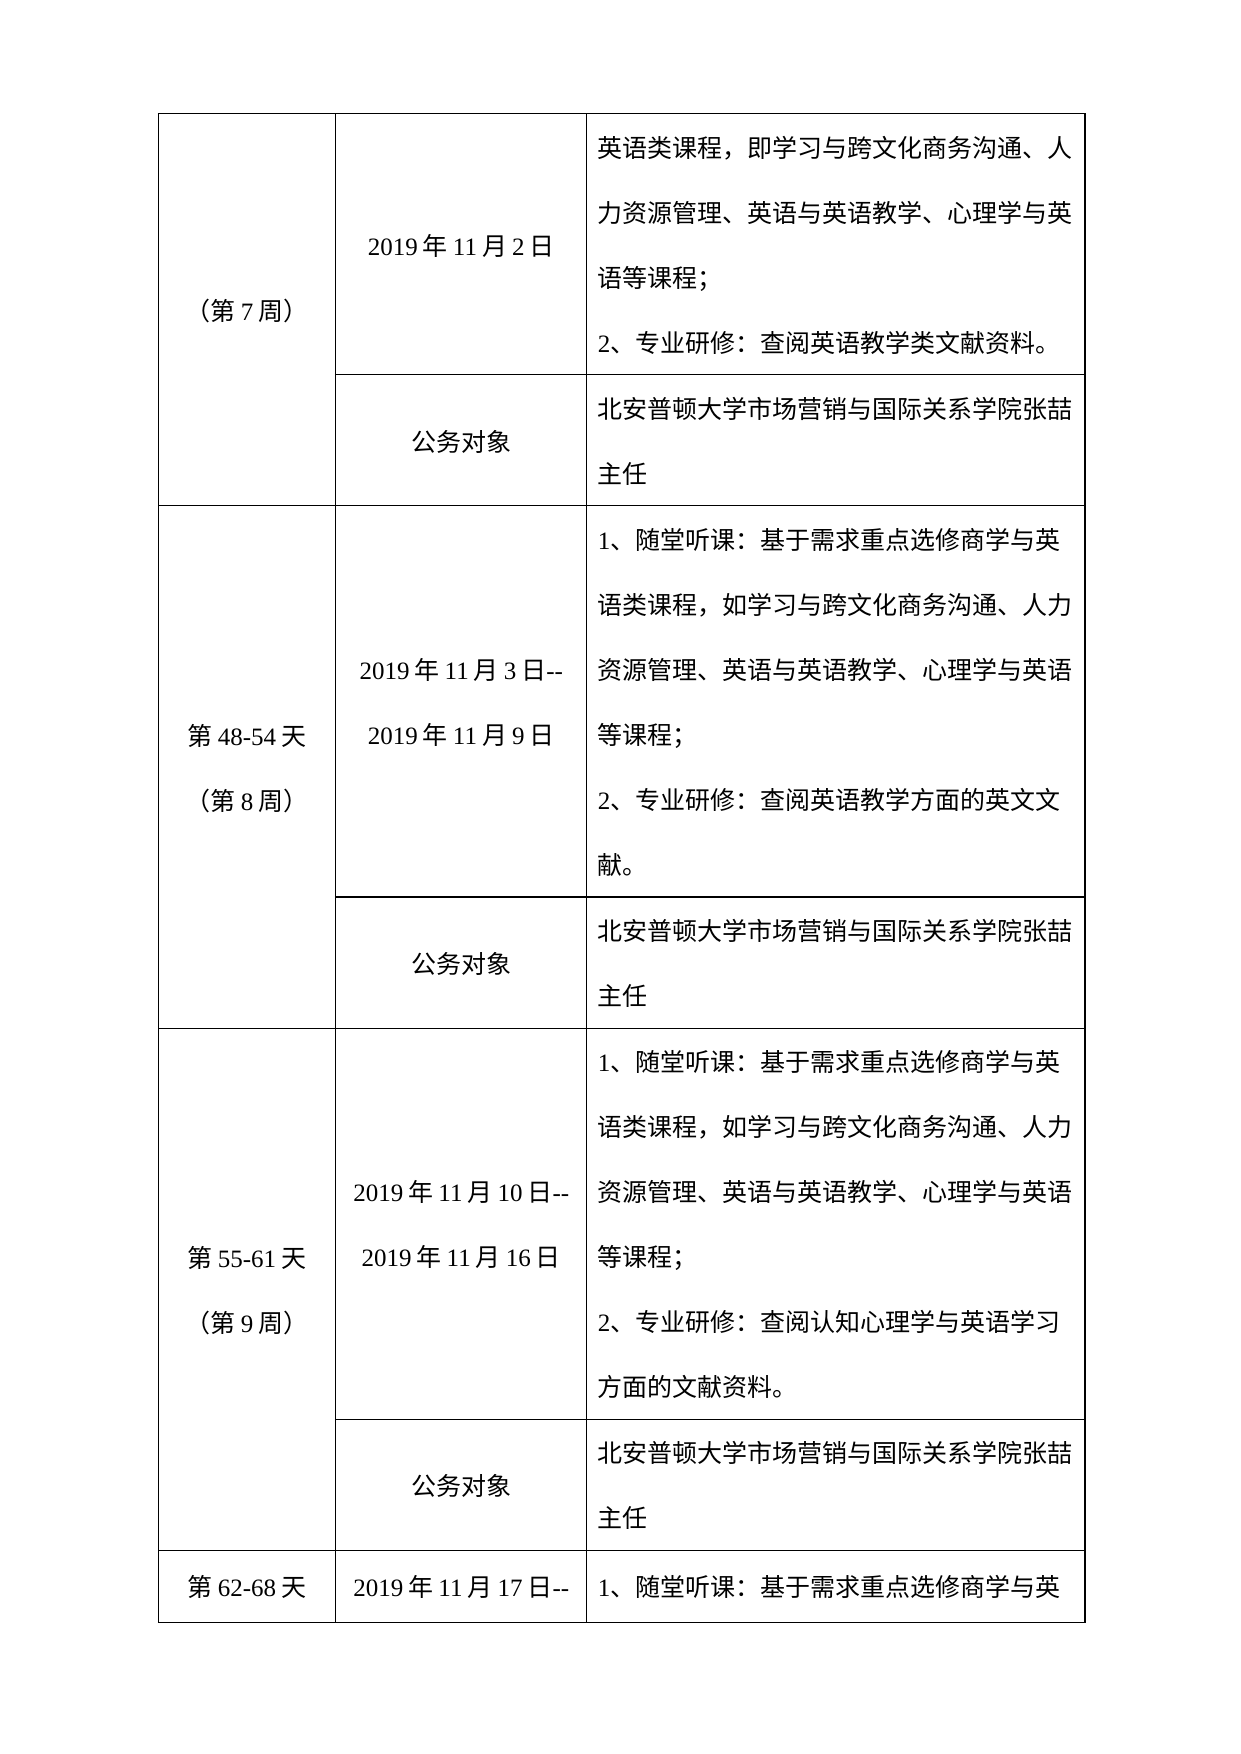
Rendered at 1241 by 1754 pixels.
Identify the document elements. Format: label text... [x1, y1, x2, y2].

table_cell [587, 1551, 1084, 1622]
table_cell 第48-54天 （第8周） [159, 506, 335, 1027]
table_cell 2019年11月3日--2019年11月9日 [336, 506, 586, 896]
table_cell 1、随堂听课：基于需求重点选修商学与英语类课程，如学习与跨文化商务沟通、人力资源管理、英语与英语教学、心理学与英语等课程； 2、专业研修：查阅认知心理学与英语学习方面的文献资料。 [587, 1029, 1084, 1418]
table_cell 第55-61天 （第9周） [159, 1029, 335, 1549]
table_cell 北安普顿大学市场营销与国际关系学院张喆主任 [587, 1420, 1084, 1549]
table_cell 公务对象 [336, 898, 586, 1027]
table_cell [587, 114, 1084, 374]
table_cell 2019年11月10日--2019年11月16日 [336, 1029, 586, 1418]
table_cell 第41-47天 （第7周） [159, 114, 335, 505]
table_cell 第62-68天 （第10周） [159, 1551, 335, 1622]
table_cell 公务对象 [336, 1420, 586, 1549]
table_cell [336, 1551, 586, 1622]
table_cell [336, 114, 586, 374]
table_cell 公务对象 [336, 375, 586, 505]
table_cell 北安普顿大学市场营销与国际关系学院张喆主任 [587, 375, 1084, 505]
table_cell 北安普顿大学市场营销与国际关系学院张喆主任 [587, 898, 1084, 1027]
table_cell 1、随堂听课：基于需求重点选修商学与英语类课程，如学习与跨文化商务沟通、人力资源管理、英语与英语教学、心理学与英语等课程； 2、专业研修：查阅英语教学方面的英文文献。 [587, 506, 1084, 896]
